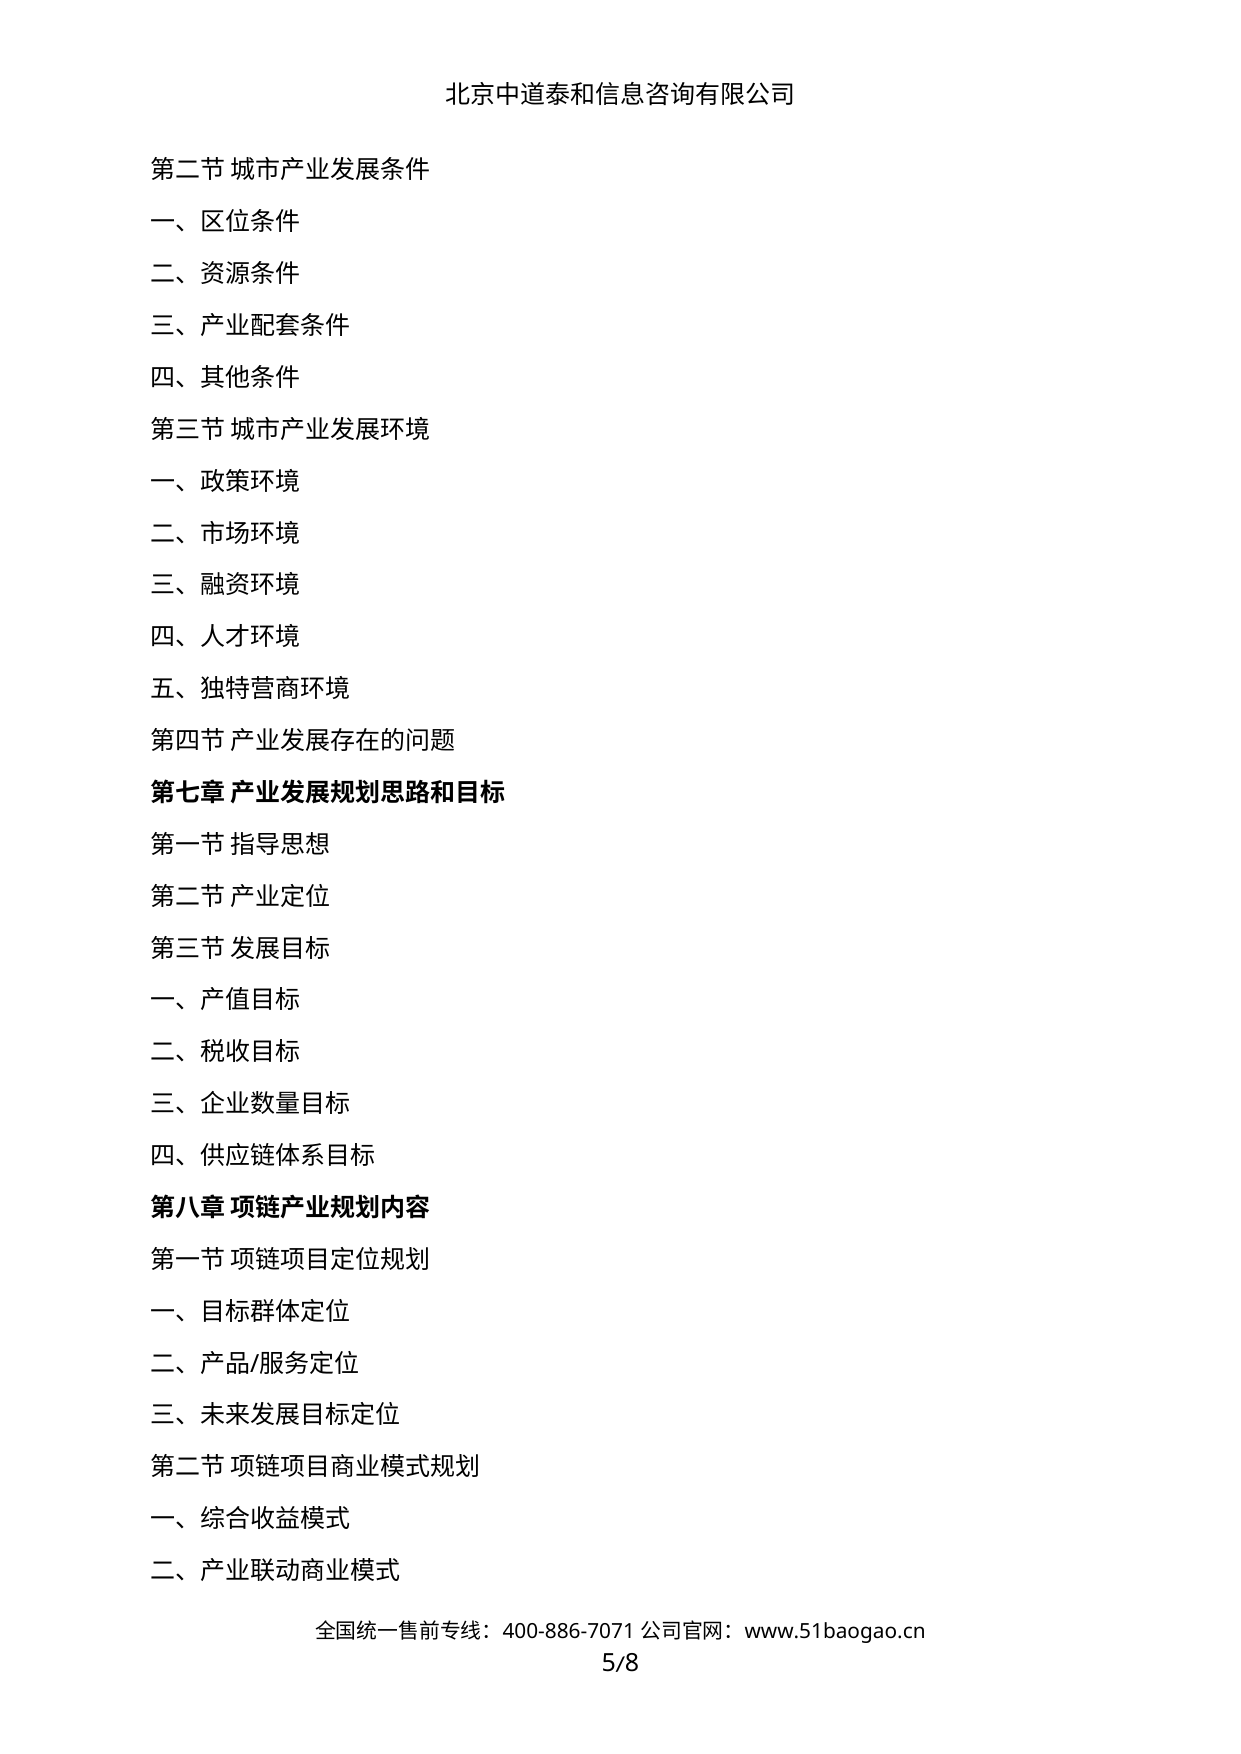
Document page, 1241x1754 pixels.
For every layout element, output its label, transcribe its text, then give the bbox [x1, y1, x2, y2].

text 三、企业数量目标 [150, 1084, 1090, 1120]
text 二、市场环境 [150, 513, 1090, 549]
text 一、产值目标 [150, 980, 1090, 1016]
text 第四节 产业发展存在的问题 [150, 721, 1090, 757]
text 二、产品/服务定位 [150, 1343, 1090, 1379]
text 四、供应链体系目标 [150, 1136, 1090, 1172]
text 四、人才环境 [150, 617, 1090, 653]
text 三、产业配套条件 [150, 306, 1090, 342]
text 二、税收目标 [150, 1032, 1090, 1068]
text 第二节 产业定位 [150, 876, 1090, 912]
text 五、独特营商环境 [150, 669, 1090, 705]
text 第三节 发展目标 [150, 928, 1090, 964]
text 第二节 项链项目商业模式规划 [150, 1447, 1090, 1483]
text 第一节 项链项目定位规划 [150, 1239, 1090, 1276]
text 一、目标群体定位 [150, 1291, 1090, 1327]
text 四、其他条件 [150, 357, 1090, 394]
text 第八章 项链产业规划内容 [150, 1187, 1090, 1224]
text 三、未来发展目标定位 [150, 1395, 1090, 1431]
text 第七章 产业发展规划思路和目标 [150, 772, 1090, 809]
text 一、区位条件 [150, 202, 1090, 238]
text 一、综合收益模式 [150, 1499, 1090, 1535]
text 一、政策环境 [150, 461, 1090, 497]
text 二、资源条件 [150, 254, 1090, 290]
text 第三节 城市产业发展环境 [150, 409, 1090, 446]
text 二、产业联动商业模式 [150, 1551, 1090, 1587]
text 三、融资环境 [150, 565, 1090, 601]
text 第一节 指导思想 [150, 824, 1090, 861]
text 第二节 城市产业发展条件 [150, 150, 1090, 186]
